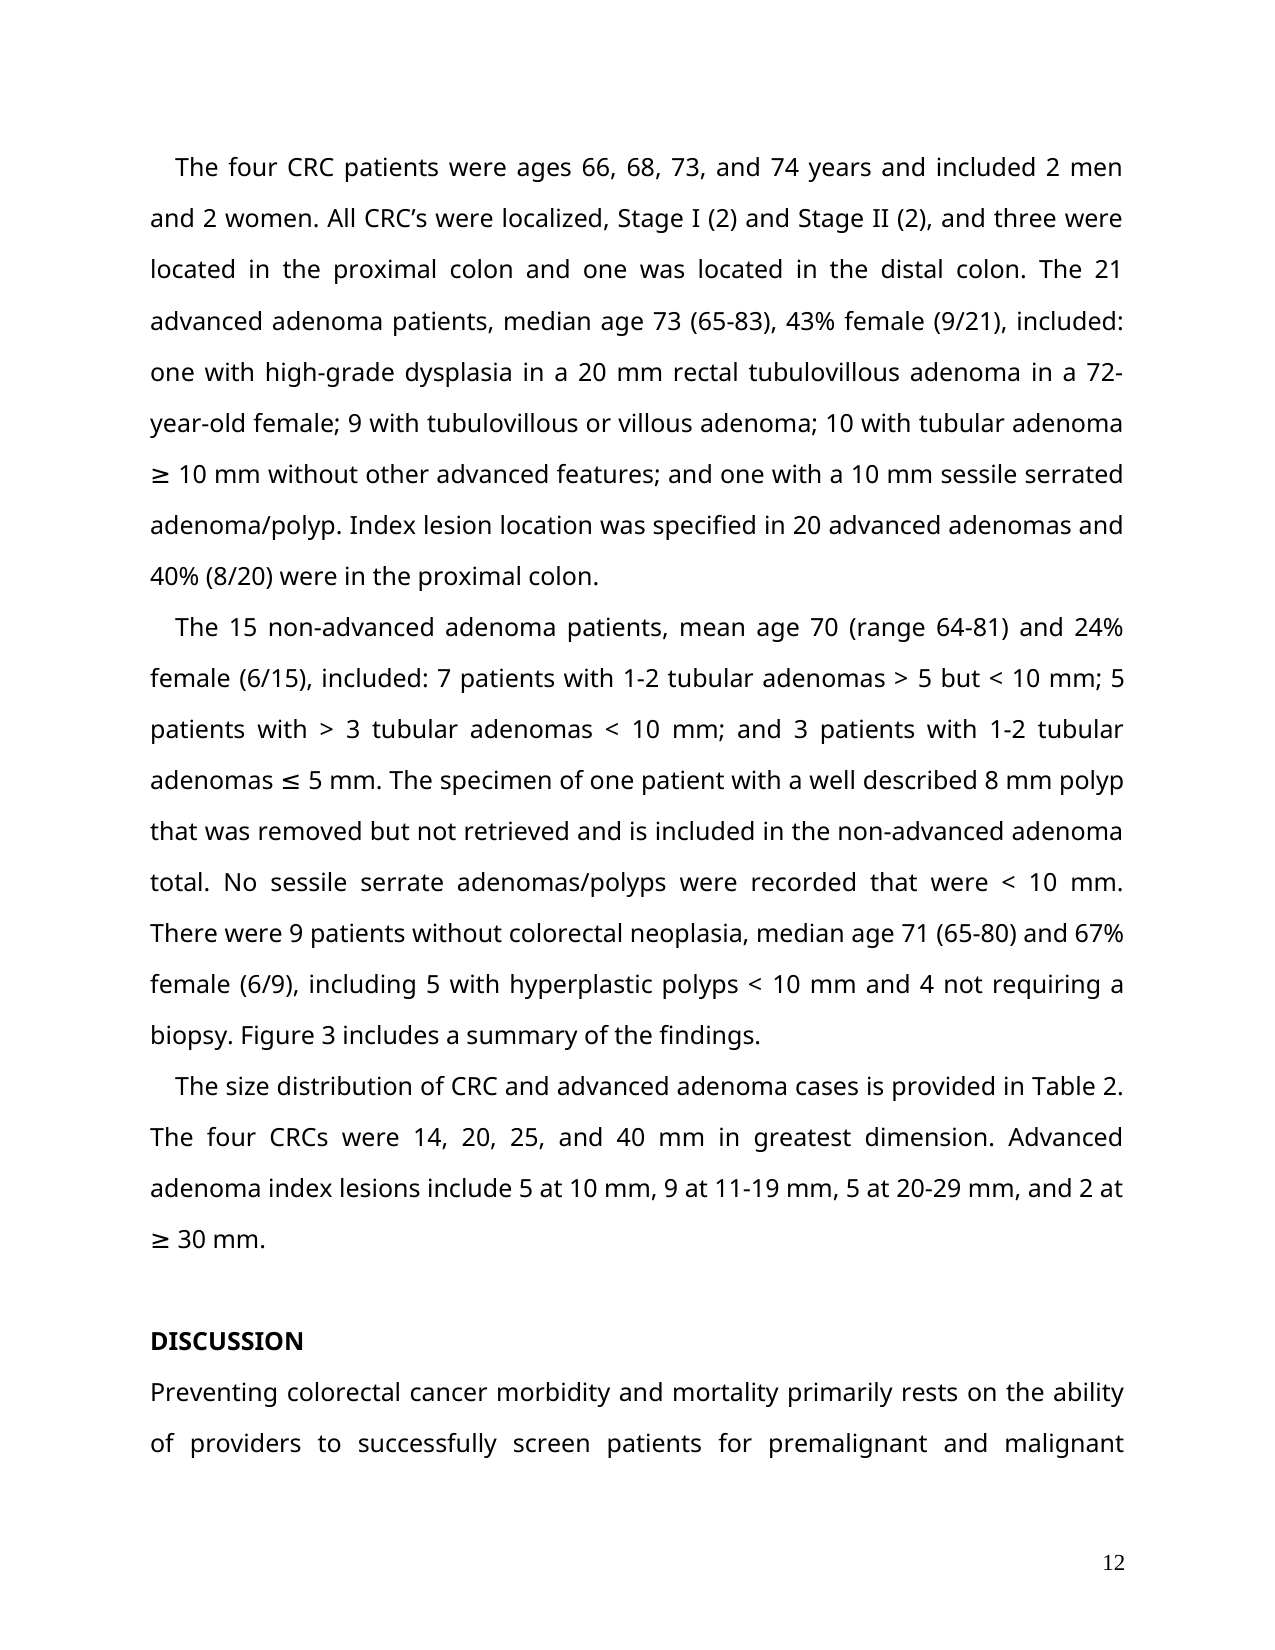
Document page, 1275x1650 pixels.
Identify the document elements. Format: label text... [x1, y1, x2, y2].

text DISCUSSION [150, 1324, 1125, 1358]
text The 15 non-advanced adenoma patients, mean age 70 (range 64-81) and 24% female (6/15), included: 7 patients with 1-2 tubular adenomas > 5 but < 10 mm; 5 patients with > 3 tubular adenomas < 10 mm; and 3 patients with 1-2 tubular adenomas ≤ 5 mm. The specimen of one patient with a well described 8 mm polyp that was removed but not retrieved and is included in the non-advanced adenoma total. No sessile serrate adenomas/polyps were recorded that were < 10 mm. There were 9 patients without colorectal neoplasia, median age 71 (65-80) and 67% female (6/9), including 5 with hyperplastic polyps < 10 mm and 4 not requiring a biopsy. Figure 3 includes a summary of the findings. [150, 609, 1125, 1052]
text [150, 1375, 1125, 1460]
text The four CRC patients were ages 66, 68, 73, and 74 years and included 2 men and 2 women. All CRC’s were localized, Stage I (2) and Stage II (2), and three were located in the proximal colon and one was located in the distal colon. The 21 advanced adenoma patients, median age 73 (65-83), 43% female (9/21), included: one with high-grade dysplasia in a 20 mm rectal tubulovillous adenoma in a 72-year-old female; 9 with tubulovillous or villous adenoma; 10 with tubular adenoma ≥ 10 mm without other advanced features; and one with a 10 mm sessile serrated adenoma/polyp. Index lesion location was specified in 20 advanced adenomas and 40% (8/20) were in the proximal colon. [150, 150, 1125, 592]
text The size distribution of CRC and advanced adenoma cases is provided in Table 2. The four CRCs were 14, 20, 25, and 40 mm in greatest dimension. Advanced adenoma index lesions include 5 at 10 mm, 9 at 11-19 mm, 5 at 20-29 mm, and 2 at ≥ 30 mm. [150, 1069, 1125, 1256]
